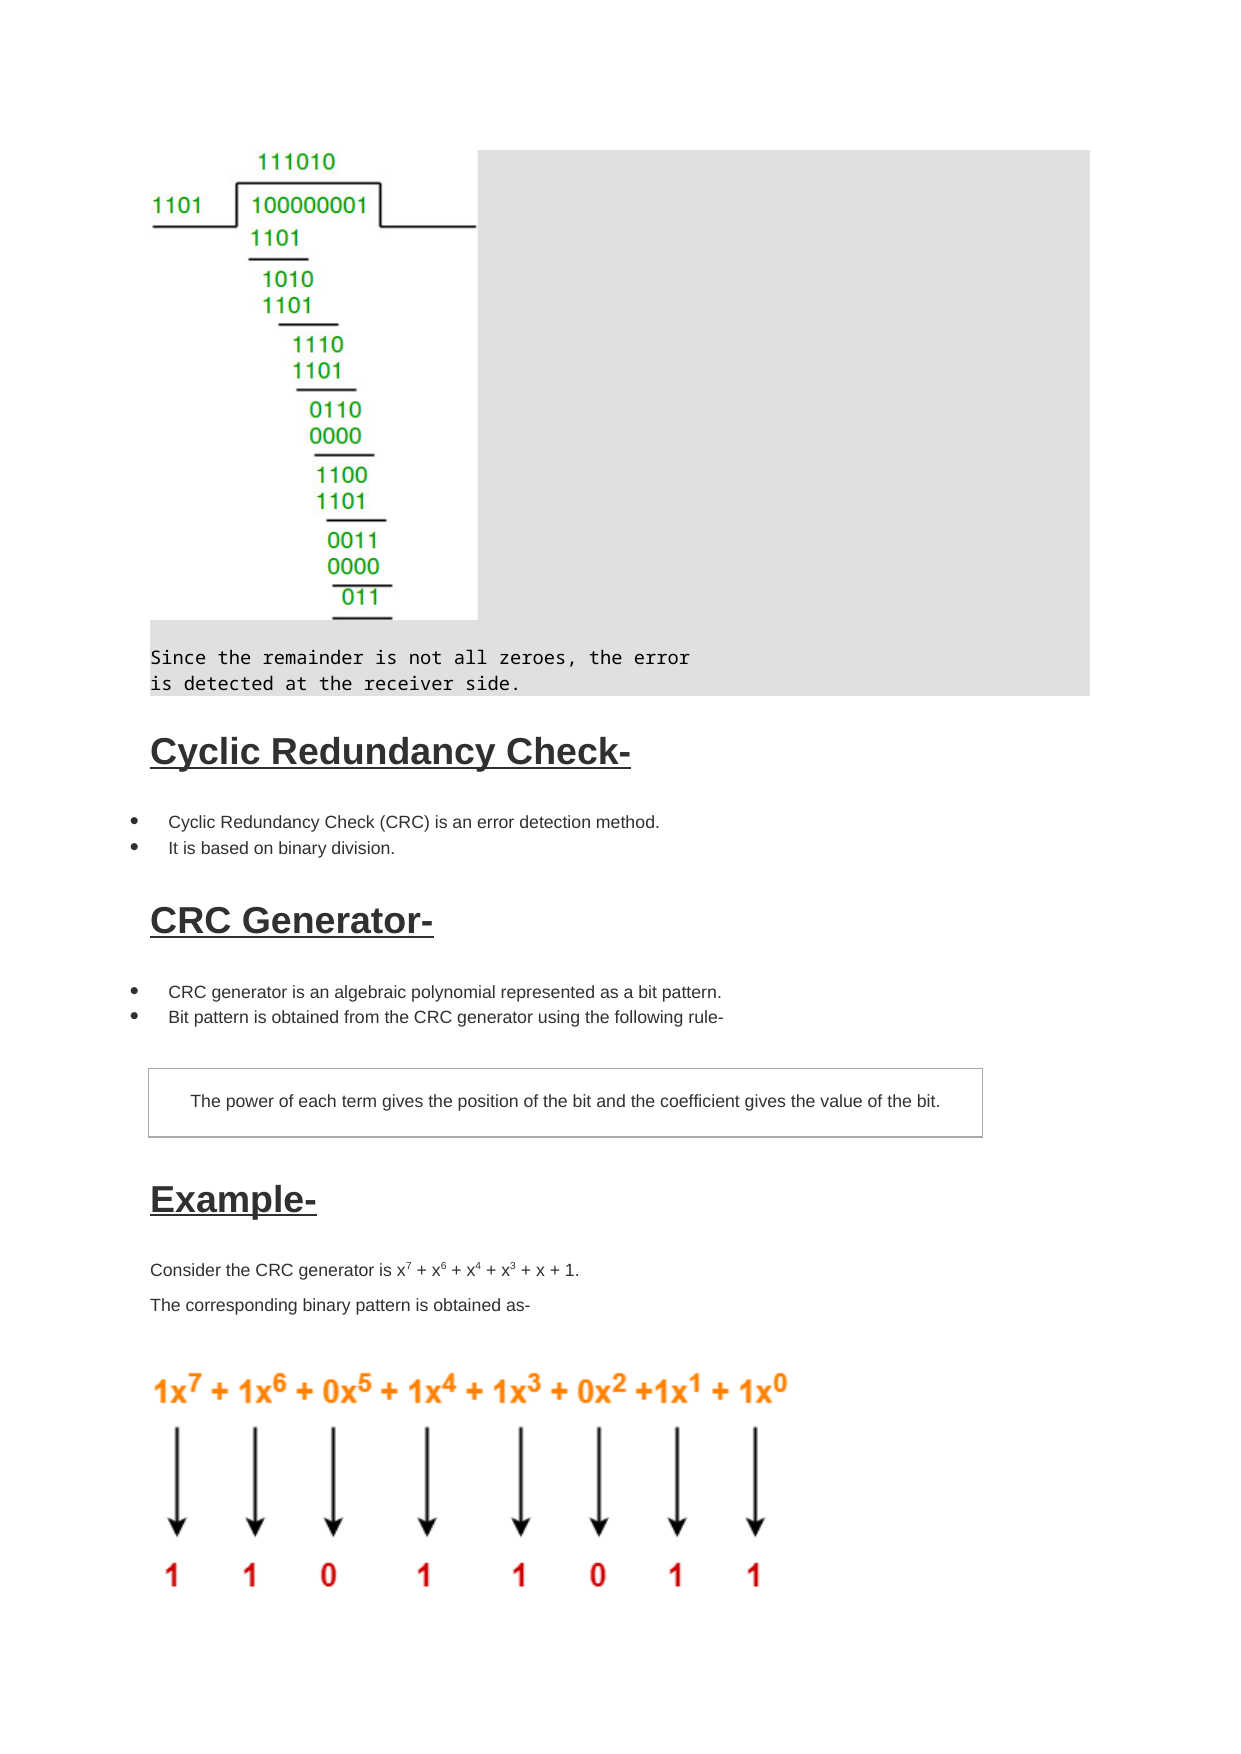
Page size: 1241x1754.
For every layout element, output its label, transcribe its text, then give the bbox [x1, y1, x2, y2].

list It is based on binary division. [131, 838, 1090, 859]
list Cyclic Redundancy Check (CRC) is an error detection method. [131, 812, 1090, 833]
text is detected at the receiver side. [150, 670, 1090, 696]
subtitle Example- [150, 1177, 1090, 1220]
list Bit pattern is obtained from the CRC generator using the following rule- [131, 1007, 1090, 1028]
table_header The power of each term gives the position of the bit and the coefficient gives the value of the bit. [149, 1069, 982, 1136]
list CRC generator is an algebraic polynomial represented as a bit pattern. [131, 981, 1090, 1002]
picture [150, 1364, 808, 1593]
picture [150, 150, 478, 620]
text Consider the CRC generator is x7 + x6 + x4 + x3 + x + 1. [150, 1260, 1090, 1280]
text Since the remainder is not all zeroes, the error [150, 645, 1090, 670]
subtitle Cyclic Redundancy Check- [150, 729, 1090, 772]
text The corresponding binary pattern is obtained as- [150, 1294, 1090, 1315]
subtitle CRC Generator- [150, 899, 1090, 942]
